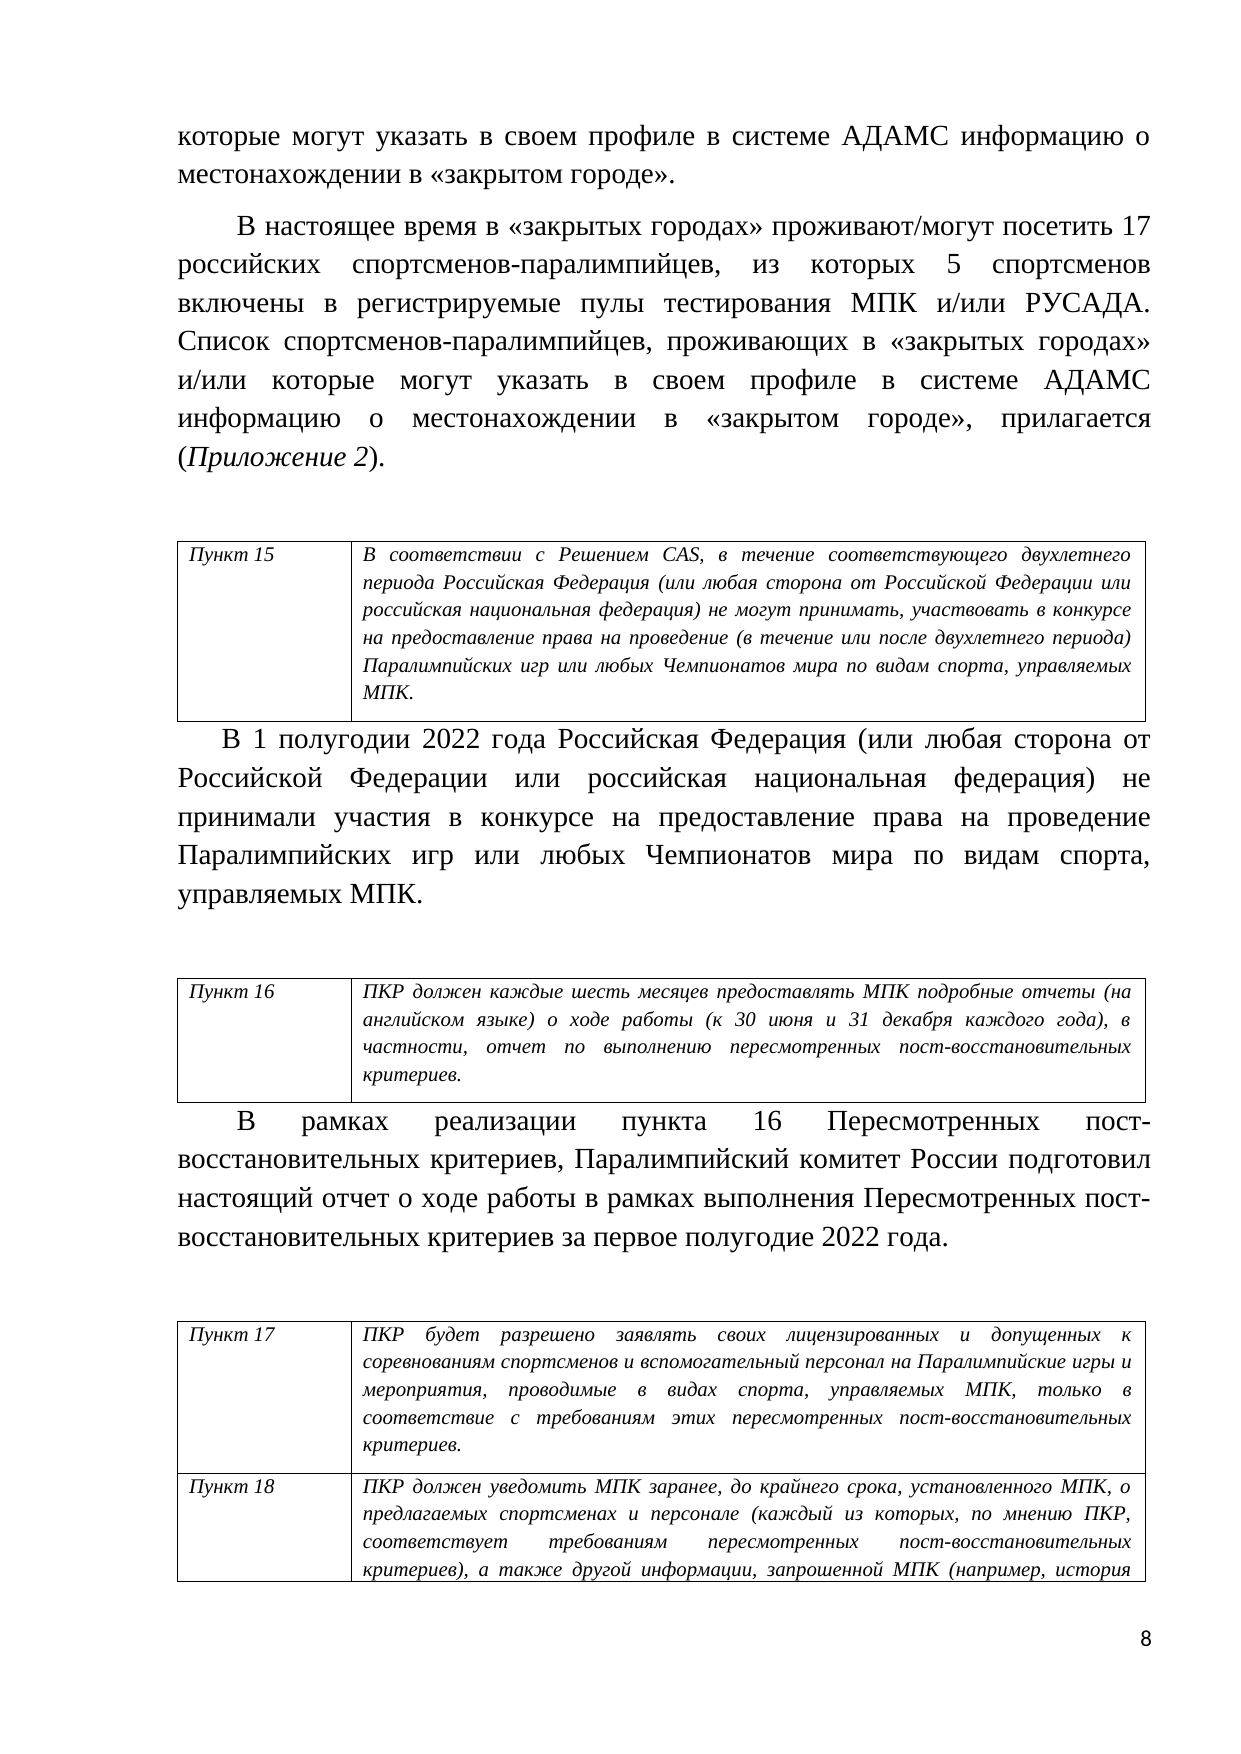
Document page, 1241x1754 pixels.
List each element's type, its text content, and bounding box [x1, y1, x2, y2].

text В настоящее время в «закрытых городах» проживают/могут посетить 17 российских спортсменов-паралимпийцев, из которых 5 спортсменов включены в регистрируемые пулы тестирования МПК и/или РУСАДА. Список спортсменов-паралимпийцев, проживающих в «закрытых городах» и/или которые могут указать в своем профиле в системе АДАМС информацию о местонахождении в «закрытом городе», прилагается (Приложение 2). [177, 208, 1152, 472]
table_cell Пункт 18 [178, 1474, 351, 1581]
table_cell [352, 1474, 1145, 1581]
table_header Пункт 15 [178, 542, 351, 721]
text В 1 полугодии 2022 года Российская Федерация (или любая сторона от Российской Федерации или российская национальная федерация) не принимали участия в конкурсе на предоставление права на проведение Паралимпийских игр или любых Чемпионатов мира по видам спорта, управляемых МПК. [177, 722, 1152, 909]
table_header ПКР должен каждые шесть месяцев предоставлять МПК подробные отчеты (на английском языке) о ходе работы (к 30 июня и 31 декабря каждого года), в частности, отчет по выполнению пересмотренных пост-восстановительных критериев. [352, 979, 1145, 1102]
table_header Пункт 17 [178, 1322, 351, 1473]
table_header В соответствии с Решением CAS, в течение соответствующего двухлетнего периода Российская Федерация (или любая сторона от Российской Федерации или российская национальная федерация) не могут принимать, участвовать в конкурсе на предоставление права на проведение (в течение или после двухлетнего периода) Паралимпийских игр или любых Чемпионатов мира по видам спорта, управляемых МПК. [352, 542, 1145, 721]
table_header ПКР будет разрешено заявлять своих лицензированных и допущенных к соревнованиям спортсменов и вспомогательный персонал на Паралимпийские игры и мероприятия, проводимые в видах спорта, управляемых МПК, только в соответствие с требованиям этих пересмотренных пост-восстановительных критериев. [352, 1322, 1145, 1473]
text В рамках реализации пункта 16 Пересмотренных пост-восстановительных критериев, Паралимпийский комитет России подготовил настоящий отчет о ходе работы в рамках выполнения Пересмотренных пост-восстановительных критериев за первое полугодие 2022 года. [177, 1103, 1152, 1252]
table_header Пункт 16 [178, 979, 351, 1102]
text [177, 118, 1152, 190]
